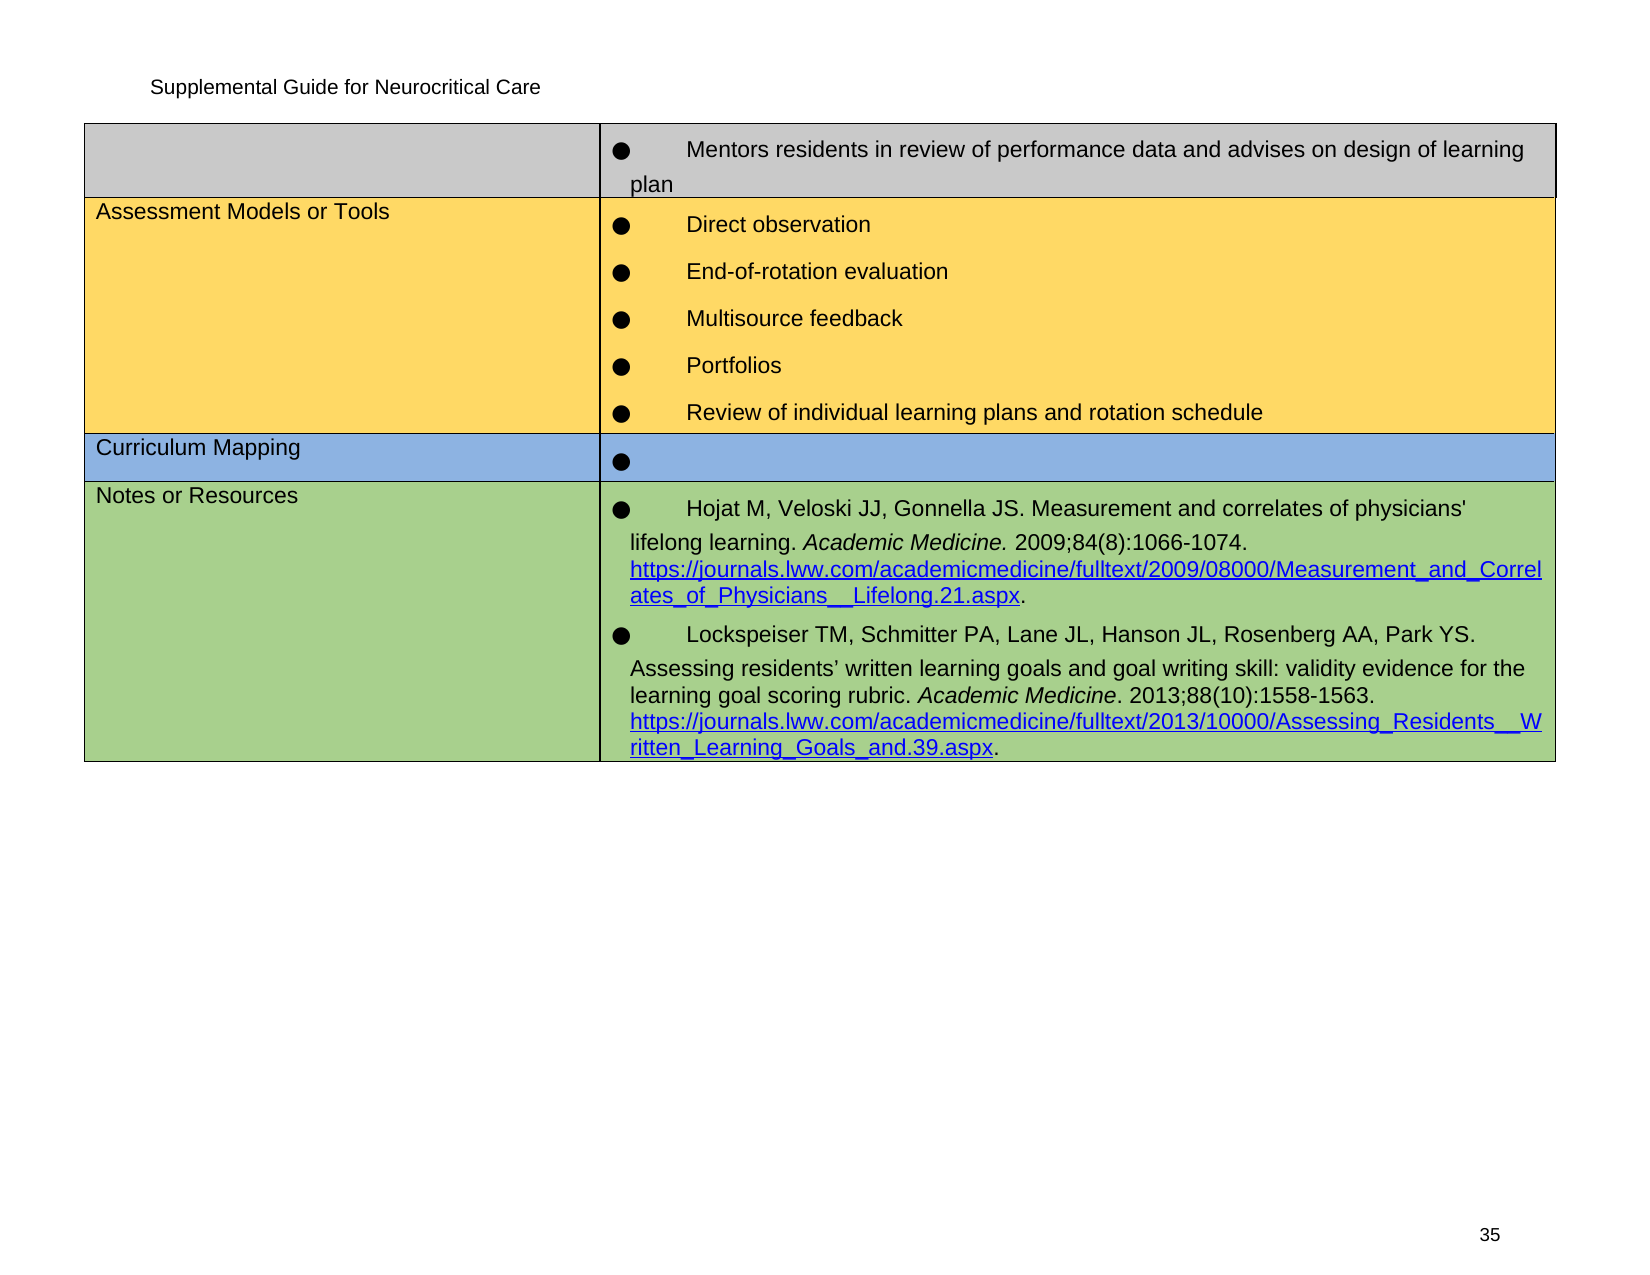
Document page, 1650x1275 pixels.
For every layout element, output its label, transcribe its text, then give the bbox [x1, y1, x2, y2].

table_cell Curriculum Mapping [85, 434, 599, 481]
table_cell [601, 124, 1555, 197]
table_cell [601, 433, 1555, 481]
table_cell Notes or Resources [85, 482, 599, 761]
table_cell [85, 124, 599, 197]
table_cell Direct observation End-of-rotation evaluation Multisource feedback Portfolios Review of individual learning plans and rotation schedule [601, 197, 1555, 433]
table_cell Assessment Models or Tools [85, 198, 599, 433]
table_cell Hojat M, Veloski JJ, Gonnella JS. Measurement and correlates of physicians' lifelong learning. Academic Medicine. 2009;84(8):1066-1074. https://journals.lww.com/academicmedicine/fulltext/2009/08000/Measurement_and_Correlates_of_Physicians__Lifelong.21.aspx. Lockspeiser TM, Schmitter PA, Lane JL, Hanson JL, Rosenberg AA, Park YS. Assessing residents’ written learning goals and goal writing skill: validity evidence for the learning goal scoring rubric. Academic Medicine. 2013;88(10):1558-1563. https://journals.lww.com/academicmedicine/fulltext/2013/10000/Assessing_Residents__Written_Learning_Goals_and.39.aspx. [601, 481, 1555, 761]
